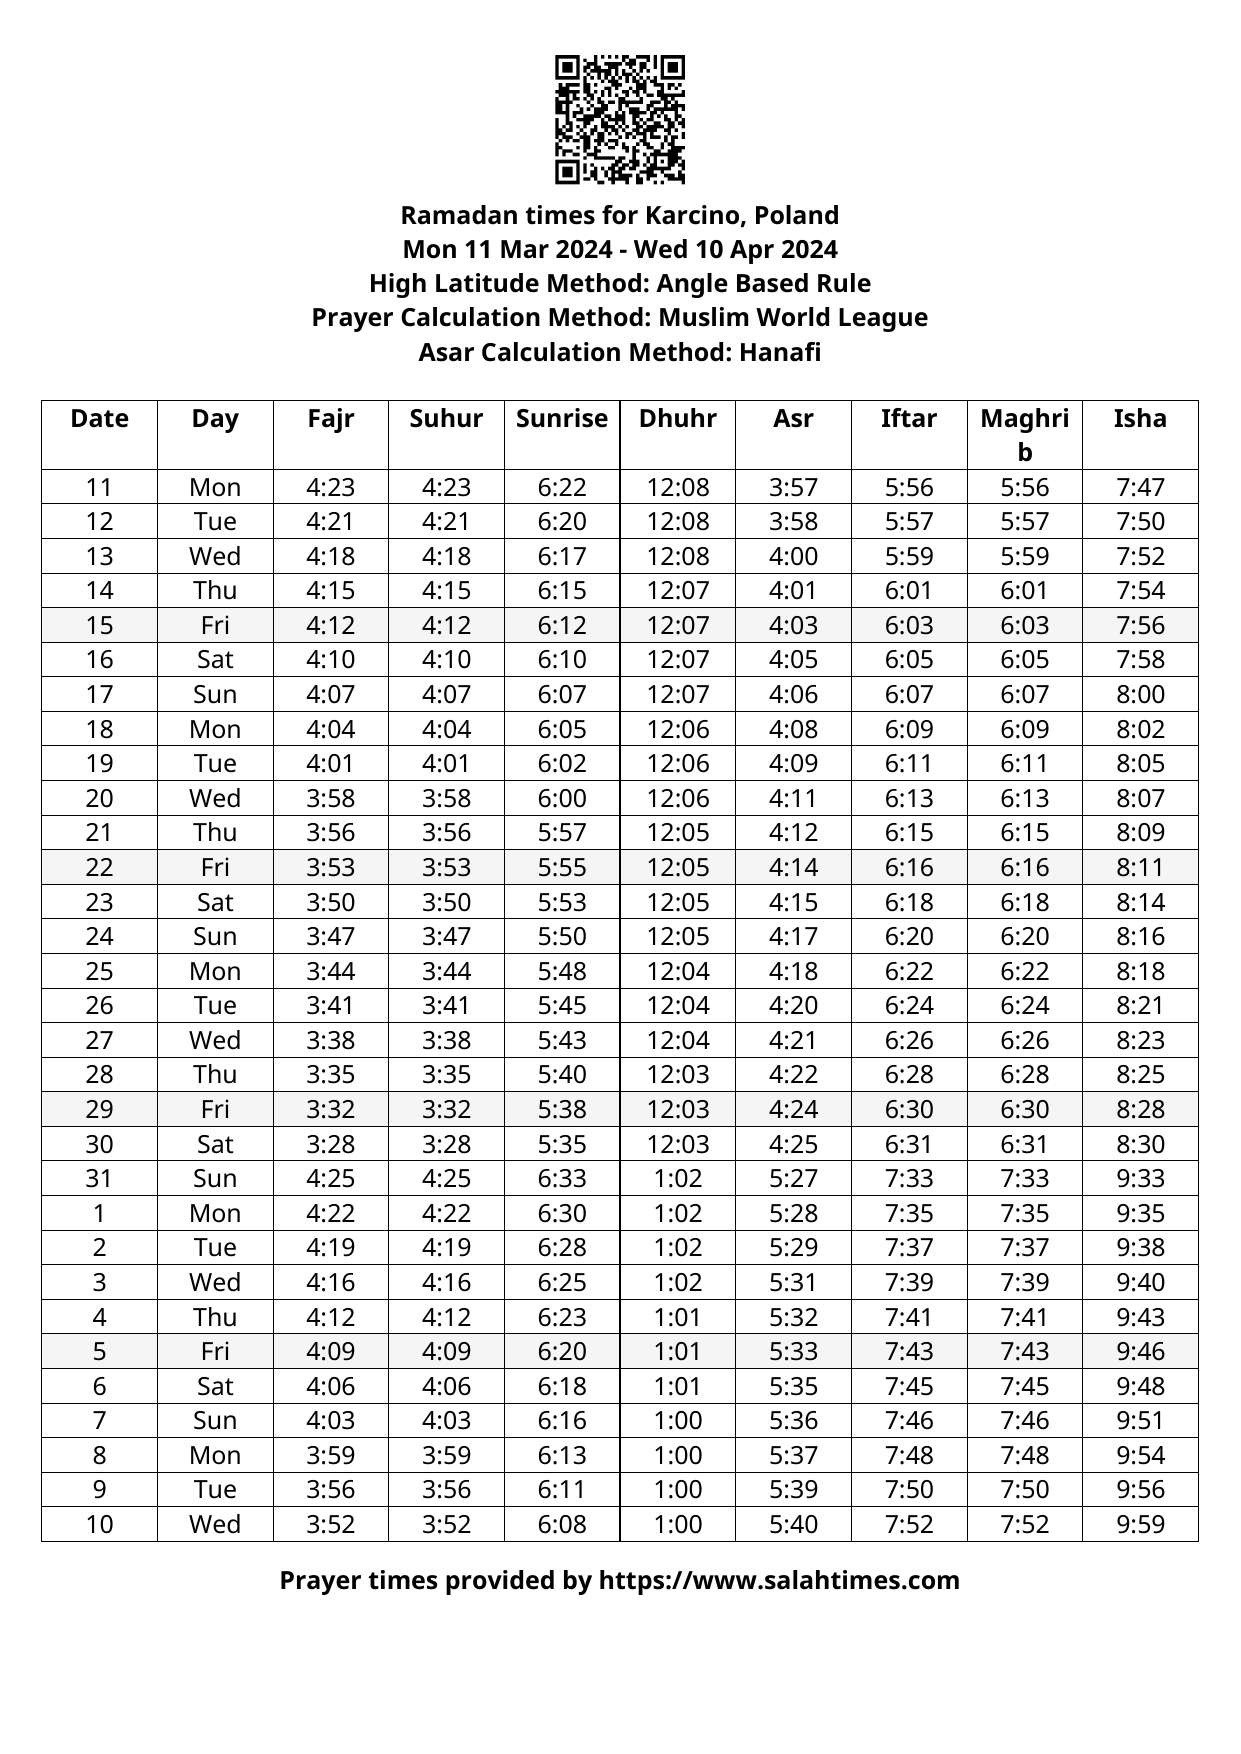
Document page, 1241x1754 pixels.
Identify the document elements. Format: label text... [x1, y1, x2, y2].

table_cell 9:59 [1083, 1507, 1198, 1541]
table_header Isha [1083, 401, 1198, 469]
table_cell 4:15 [274, 574, 388, 607]
table_cell 6:09 [968, 712, 1082, 745]
table_cell Fri [158, 608, 273, 642]
table_cell 6:20 [505, 1334, 619, 1368]
table_cell 3:50 [389, 885, 504, 918]
table_cell 3:38 [389, 1023, 504, 1057]
table_cell Thu [158, 574, 273, 607]
table_cell 7:35 [852, 1196, 967, 1229]
table_cell Fri [158, 1092, 273, 1126]
table_cell 4:17 [736, 919, 851, 953]
table_cell 3:35 [274, 1058, 388, 1091]
table_cell 9:46 [1083, 1334, 1198, 1368]
table_cell 4:21 [389, 504, 504, 538]
table_cell 3:58 [389, 781, 504, 814]
table_cell 12:07 [621, 643, 735, 676]
table_cell 12:05 [621, 885, 735, 918]
table_cell 7:41 [968, 1300, 1082, 1333]
table_cell 4:09 [736, 746, 851, 780]
table_cell 4:18 [736, 954, 851, 987]
table_cell Wed [158, 1265, 273, 1299]
table_cell 9:56 [1083, 1473, 1198, 1506]
table_cell 4:12 [389, 608, 504, 642]
table_cell 5:40 [505, 1058, 619, 1091]
table_cell 3:32 [274, 1092, 388, 1126]
text Prayer times provided by https://www.salahtimes.com [42, 1563, 1198, 1597]
table_cell Sat [158, 885, 273, 918]
table_cell 4:07 [389, 677, 504, 711]
table_cell 9 [42, 1473, 157, 1506]
table_cell 8:18 [1083, 954, 1198, 987]
table_cell 1:02 [621, 1161, 735, 1195]
table_cell 5:36 [736, 1404, 851, 1437]
table_cell 8:11 [1083, 850, 1198, 884]
table_cell Tue [158, 746, 273, 780]
table_cell 4:20 [736, 989, 851, 1022]
table_cell 15 [42, 608, 157, 642]
table_cell 6:24 [852, 989, 967, 1022]
text Asar Calculation Method: Hanafi [42, 334, 1198, 368]
table_cell 4:03 [274, 1404, 388, 1437]
text High Latitude Method: Angle Based Rule [42, 266, 1198, 300]
table_cell 7:45 [852, 1369, 967, 1402]
table_cell Tue [158, 1473, 273, 1506]
table_cell 3:47 [389, 919, 504, 953]
table_cell 7:33 [968, 1161, 1082, 1195]
table_cell 4:23 [389, 470, 504, 503]
table_cell 14 [42, 574, 157, 607]
table_cell 4:06 [389, 1369, 504, 1402]
table_cell 30 [42, 1127, 157, 1160]
text Ramadan times for Karcino, Poland [42, 198, 1198, 232]
table_cell 3:53 [389, 850, 504, 884]
table_cell 12:07 [621, 608, 735, 642]
table_cell 4:22 [274, 1196, 388, 1229]
table_cell 4:15 [736, 885, 851, 918]
table_cell 5:53 [505, 885, 619, 918]
table_cell 7:50 [1083, 504, 1198, 538]
table_cell 4:10 [389, 643, 504, 676]
table_cell 8:00 [1083, 677, 1198, 711]
table_cell 6:05 [505, 712, 619, 745]
table_cell 12:06 [621, 712, 735, 745]
table_cell 4:05 [736, 643, 851, 676]
table_cell 3:56 [274, 816, 388, 849]
table_cell 5:27 [736, 1161, 851, 1195]
table_cell Sun [158, 1161, 273, 1195]
table_cell 4:01 [274, 746, 388, 780]
table_cell 4:12 [274, 1300, 388, 1333]
table_header Maghrib [968, 401, 1082, 469]
table_cell 4:21 [736, 1023, 851, 1057]
table_cell 9:33 [1083, 1161, 1198, 1195]
table_cell 6:20 [968, 919, 1082, 953]
table_cell 7:46 [968, 1404, 1082, 1437]
table_cell 21 [42, 816, 157, 849]
table_cell 7:47 [1083, 470, 1198, 503]
table_cell 7:37 [852, 1231, 967, 1264]
table_cell 12:04 [621, 954, 735, 987]
table_cell 3:44 [274, 954, 388, 987]
table_cell 7:50 [852, 1473, 967, 1506]
table_header Day [158, 401, 273, 469]
table_cell 6:13 [852, 781, 967, 814]
table_cell 12:05 [621, 816, 735, 849]
table_cell 8:23 [1083, 1023, 1198, 1057]
table_cell 12:03 [621, 1092, 735, 1126]
table_cell 12:03 [621, 1058, 735, 1091]
table_cell 12:03 [621, 1127, 735, 1160]
table_cell 6:10 [505, 643, 619, 676]
table_cell 4:00 [736, 539, 851, 572]
table_cell 4:06 [736, 677, 851, 711]
table_cell 28 [42, 1058, 157, 1091]
table_cell 6:30 [968, 1092, 1082, 1126]
table_cell 4:24 [736, 1092, 851, 1126]
table_cell 24 [42, 919, 157, 953]
table_cell 20 [42, 781, 157, 814]
text Mon 11 Mar 2024 - Wed 10 Apr 2024 [42, 232, 1198, 266]
table_cell Sat [158, 643, 273, 676]
table_cell Tue [158, 989, 273, 1022]
table_cell 3:58 [736, 504, 851, 538]
table_cell 5:31 [736, 1265, 851, 1299]
table_header Suhur [389, 401, 504, 469]
table_cell 8:28 [1083, 1092, 1198, 1126]
table_cell 3:53 [274, 850, 388, 884]
table_cell 7:56 [1083, 608, 1198, 642]
table_cell Tue [158, 1231, 273, 1264]
table_cell 3:56 [389, 816, 504, 849]
table_cell 7:39 [852, 1265, 967, 1299]
table_cell 4:03 [736, 608, 851, 642]
table_cell 4:15 [389, 574, 504, 607]
table_cell 1:00 [621, 1438, 735, 1472]
table_cell 4:12 [389, 1300, 504, 1333]
table_cell 3:50 [274, 885, 388, 918]
table_cell Wed [158, 781, 273, 814]
table_cell 5:55 [505, 850, 619, 884]
table_cell 4:12 [274, 608, 388, 642]
table_cell Fri [158, 1334, 273, 1368]
table_cell 6:08 [505, 1507, 619, 1541]
table_cell 6 [42, 1369, 157, 1402]
table_cell 7:48 [852, 1438, 967, 1472]
table_cell 17 [42, 677, 157, 711]
table_cell 6:17 [505, 539, 619, 572]
table_cell 6:07 [505, 677, 619, 711]
table_cell 4:04 [389, 712, 504, 745]
table_cell 3:35 [389, 1058, 504, 1091]
table_cell 4:16 [274, 1265, 388, 1299]
table_cell 3:38 [274, 1023, 388, 1057]
table_cell 7:39 [968, 1265, 1082, 1299]
table_cell 6:26 [852, 1023, 967, 1057]
table_cell 5:38 [505, 1092, 619, 1126]
table_cell 22 [42, 850, 157, 884]
table_cell 7 [42, 1404, 157, 1437]
table_cell 6:15 [852, 816, 967, 849]
table_cell 4:22 [389, 1196, 504, 1229]
table_cell 6:03 [852, 608, 967, 642]
table_cell 6:30 [852, 1092, 967, 1126]
table_cell 9:35 [1083, 1196, 1198, 1229]
table_cell 5:32 [736, 1300, 851, 1333]
table_cell 6:05 [852, 643, 967, 676]
table_cell 1:01 [621, 1300, 735, 1333]
table_cell 4:03 [389, 1404, 504, 1437]
table_cell 9:40 [1083, 1265, 1198, 1299]
table_cell 4:12 [736, 816, 851, 849]
table_cell 6:03 [968, 608, 1082, 642]
table_cell Sun [158, 919, 273, 953]
table_cell 6:07 [968, 677, 1082, 711]
table_cell 4:09 [389, 1334, 504, 1368]
table_header Asr [736, 401, 851, 469]
table_cell 8 [42, 1438, 157, 1472]
table_cell 7:37 [968, 1231, 1082, 1264]
table_cell 5:45 [505, 989, 619, 1022]
table_cell 12:05 [621, 850, 735, 884]
table_cell 6:00 [505, 781, 619, 814]
table_cell 4:14 [736, 850, 851, 884]
table_cell 4:25 [736, 1127, 851, 1160]
table_cell 1:00 [621, 1473, 735, 1506]
table_header Dhuhr [621, 401, 735, 469]
table_cell 2 [42, 1231, 157, 1264]
table_cell 7:45 [968, 1369, 1082, 1402]
table_cell Sat [158, 1369, 273, 1402]
table_cell 8:07 [1083, 781, 1198, 814]
table_cell 1:00 [621, 1507, 735, 1541]
table_cell 7:50 [968, 1473, 1082, 1506]
table_cell 4:21 [274, 504, 388, 538]
table_cell 6:18 [852, 885, 967, 918]
table_cell Thu [158, 816, 273, 849]
table_header Date [42, 401, 157, 469]
table_cell Thu [158, 1058, 273, 1091]
table_cell 4:06 [274, 1369, 388, 1402]
table_cell 6:11 [968, 746, 1082, 780]
table_cell 6:28 [505, 1231, 619, 1264]
table_cell 7:35 [968, 1196, 1082, 1229]
table_cell 3 [42, 1265, 157, 1299]
table_cell 3:57 [736, 470, 851, 503]
table_cell 3:32 [389, 1092, 504, 1126]
table_cell 6:15 [968, 816, 1082, 849]
table_cell 4:25 [274, 1161, 388, 1195]
table_cell 9:43 [1083, 1300, 1198, 1333]
table_cell Wed [158, 1023, 273, 1057]
table_cell 7:43 [968, 1334, 1082, 1368]
table_cell Sun [158, 1404, 273, 1437]
table_cell 12:07 [621, 677, 735, 711]
table_cell 8:09 [1083, 816, 1198, 849]
table_cell 23 [42, 885, 157, 918]
table_cell Wed [158, 539, 273, 572]
table_cell 9:51 [1083, 1404, 1198, 1437]
table_cell Sat [158, 1127, 273, 1160]
table_cell 12:08 [621, 504, 735, 538]
table_cell 7:52 [1083, 539, 1198, 572]
table_cell 3:56 [389, 1473, 504, 1506]
table_cell 4:01 [389, 746, 504, 780]
table_cell 9:38 [1083, 1231, 1198, 1264]
table_cell 6:25 [505, 1265, 619, 1299]
table_cell 5:50 [505, 919, 619, 953]
table_cell 6:13 [505, 1438, 619, 1472]
table_header Iftar [852, 401, 967, 469]
table_cell 12:08 [621, 539, 735, 572]
table_cell 1:02 [621, 1265, 735, 1299]
table_cell 6:18 [968, 885, 1082, 918]
table_cell 7:48 [968, 1438, 1082, 1472]
table_header Sunrise [505, 401, 619, 469]
table_cell 3:41 [274, 989, 388, 1022]
table_cell 7:54 [1083, 574, 1198, 607]
table_header Fajr [274, 401, 388, 469]
table_cell 5:33 [736, 1334, 851, 1368]
table_cell 6:23 [505, 1300, 619, 1333]
table_cell 7:46 [852, 1404, 967, 1437]
table_cell Fri [158, 850, 273, 884]
picture [542, 41, 699, 198]
table_cell 4:04 [274, 712, 388, 745]
table_cell 5:57 [852, 504, 967, 538]
table_cell 6:28 [968, 1058, 1082, 1091]
table_cell 5:59 [968, 539, 1082, 572]
table_cell 1:01 [621, 1369, 735, 1402]
table_cell 4:10 [274, 643, 388, 676]
table_cell 5:40 [736, 1507, 851, 1541]
table_cell 16 [42, 643, 157, 676]
table_cell 10 [42, 1507, 157, 1541]
table_cell 4:07 [274, 677, 388, 711]
table_cell 6:07 [852, 677, 967, 711]
table_cell 12:06 [621, 781, 735, 814]
table_cell 5:37 [736, 1438, 851, 1472]
table_cell 8:16 [1083, 919, 1198, 953]
table_cell 6:20 [505, 504, 619, 538]
table_cell 5:59 [852, 539, 967, 572]
table_cell 12:05 [621, 919, 735, 953]
table_cell 4:25 [389, 1161, 504, 1195]
table_cell 12:07 [621, 574, 735, 607]
table_cell 9:48 [1083, 1369, 1198, 1402]
table_cell 6:15 [505, 574, 619, 607]
table_cell 6:11 [505, 1473, 619, 1506]
table_cell 3:56 [274, 1473, 388, 1506]
table_cell 6:30 [505, 1196, 619, 1229]
table_cell 19 [42, 746, 157, 780]
table_cell 11 [42, 470, 157, 503]
table_cell 3:58 [274, 781, 388, 814]
table_cell 5:35 [736, 1369, 851, 1402]
table_cell 3:28 [274, 1127, 388, 1160]
table_cell 6:01 [852, 574, 967, 607]
table_cell 6:22 [505, 470, 619, 503]
table_cell 7:52 [852, 1507, 967, 1541]
table_cell 6:11 [852, 746, 967, 780]
table_cell 4:23 [274, 470, 388, 503]
table_cell 6:22 [852, 954, 967, 987]
table_cell 4:08 [736, 712, 851, 745]
table_cell 12:08 [621, 470, 735, 503]
table_cell 8:25 [1083, 1058, 1198, 1091]
table_cell 27 [42, 1023, 157, 1057]
table_cell 4:22 [736, 1058, 851, 1091]
table_cell Mon [158, 1196, 273, 1229]
table_cell 4:16 [389, 1265, 504, 1299]
table_cell 7:43 [852, 1334, 967, 1368]
table_cell 12:04 [621, 989, 735, 1022]
table_cell 1:00 [621, 1404, 735, 1437]
table_cell 3:41 [389, 989, 504, 1022]
table_cell 3:44 [389, 954, 504, 987]
table_cell 1:02 [621, 1196, 735, 1229]
table_cell 6:12 [505, 608, 619, 642]
table_cell 6:24 [968, 989, 1082, 1022]
table_cell 5:29 [736, 1231, 851, 1264]
table_cell Mon [158, 712, 273, 745]
table_cell 5:43 [505, 1023, 619, 1057]
table_cell 6:33 [505, 1161, 619, 1195]
table_cell 6:05 [968, 643, 1082, 676]
table_cell 6:22 [968, 954, 1082, 987]
table_cell Sun [158, 677, 273, 711]
table_cell 6:09 [852, 712, 967, 745]
table_cell Wed [158, 1507, 273, 1541]
table_cell 12:04 [621, 1023, 735, 1057]
table_cell 8:05 [1083, 746, 1198, 780]
table_cell 12 [42, 504, 157, 538]
table_cell 8:21 [1083, 989, 1198, 1022]
table_cell 1:02 [621, 1231, 735, 1264]
table_cell 5:48 [505, 954, 619, 987]
table_cell 3:59 [274, 1438, 388, 1472]
table_cell 4:18 [389, 539, 504, 572]
table_cell 12:06 [621, 746, 735, 780]
table_cell 5:56 [852, 470, 967, 503]
table_cell 6:16 [505, 1404, 619, 1437]
table_cell 3:52 [389, 1507, 504, 1541]
table_cell 7:33 [852, 1161, 967, 1195]
table_cell 25 [42, 954, 157, 987]
table_cell 6:18 [505, 1369, 619, 1402]
table_cell 5:57 [968, 504, 1082, 538]
table_cell 3:28 [389, 1127, 504, 1160]
table_cell Thu [158, 1300, 273, 1333]
table_cell 18 [42, 712, 157, 745]
table_cell 13 [42, 539, 157, 572]
table_cell 6:20 [852, 919, 967, 953]
table_cell Mon [158, 470, 273, 503]
table_cell Tue [158, 504, 273, 538]
table_cell 7:58 [1083, 643, 1198, 676]
table_cell 8:14 [1083, 885, 1198, 918]
table_cell 5 [42, 1334, 157, 1368]
table_cell 4 [42, 1300, 157, 1333]
table_cell 3:47 [274, 919, 388, 953]
table_cell 5:57 [505, 816, 619, 849]
table_cell 6:13 [968, 781, 1082, 814]
table_cell 6:01 [968, 574, 1082, 607]
table_cell 6:31 [852, 1127, 967, 1160]
table_cell 4:09 [274, 1334, 388, 1368]
table_cell 8:02 [1083, 712, 1198, 745]
table_cell 6:26 [968, 1023, 1082, 1057]
table_cell 26 [42, 989, 157, 1022]
table_cell 4:11 [736, 781, 851, 814]
table_cell 4:19 [389, 1231, 504, 1264]
table_cell 31 [42, 1161, 157, 1195]
table_cell 1 [42, 1196, 157, 1229]
table_cell 6:16 [852, 850, 967, 884]
table_cell 5:28 [736, 1196, 851, 1229]
table_cell 5:35 [505, 1127, 619, 1160]
table_cell 29 [42, 1092, 157, 1126]
table_cell 4:01 [736, 574, 851, 607]
table_cell 6:31 [968, 1127, 1082, 1160]
table_cell 6:16 [968, 850, 1082, 884]
table_cell 4:18 [274, 539, 388, 572]
table_cell 5:39 [736, 1473, 851, 1506]
table_cell Mon [158, 1438, 273, 1472]
table_cell 7:41 [852, 1300, 967, 1333]
table_cell Mon [158, 954, 273, 987]
table_cell 9:54 [1083, 1438, 1198, 1472]
text Prayer Calculation Method: Muslim World League [42, 300, 1198, 334]
table_cell 4:19 [274, 1231, 388, 1264]
table_cell 8:30 [1083, 1127, 1198, 1160]
table_cell 1:01 [621, 1334, 735, 1368]
table_cell 3:59 [389, 1438, 504, 1472]
table_cell 6:02 [505, 746, 619, 780]
table_cell 5:56 [968, 470, 1082, 503]
table_cell 3:52 [274, 1507, 388, 1541]
table_cell 7:52 [968, 1507, 1082, 1541]
table_cell 6:28 [852, 1058, 967, 1091]
